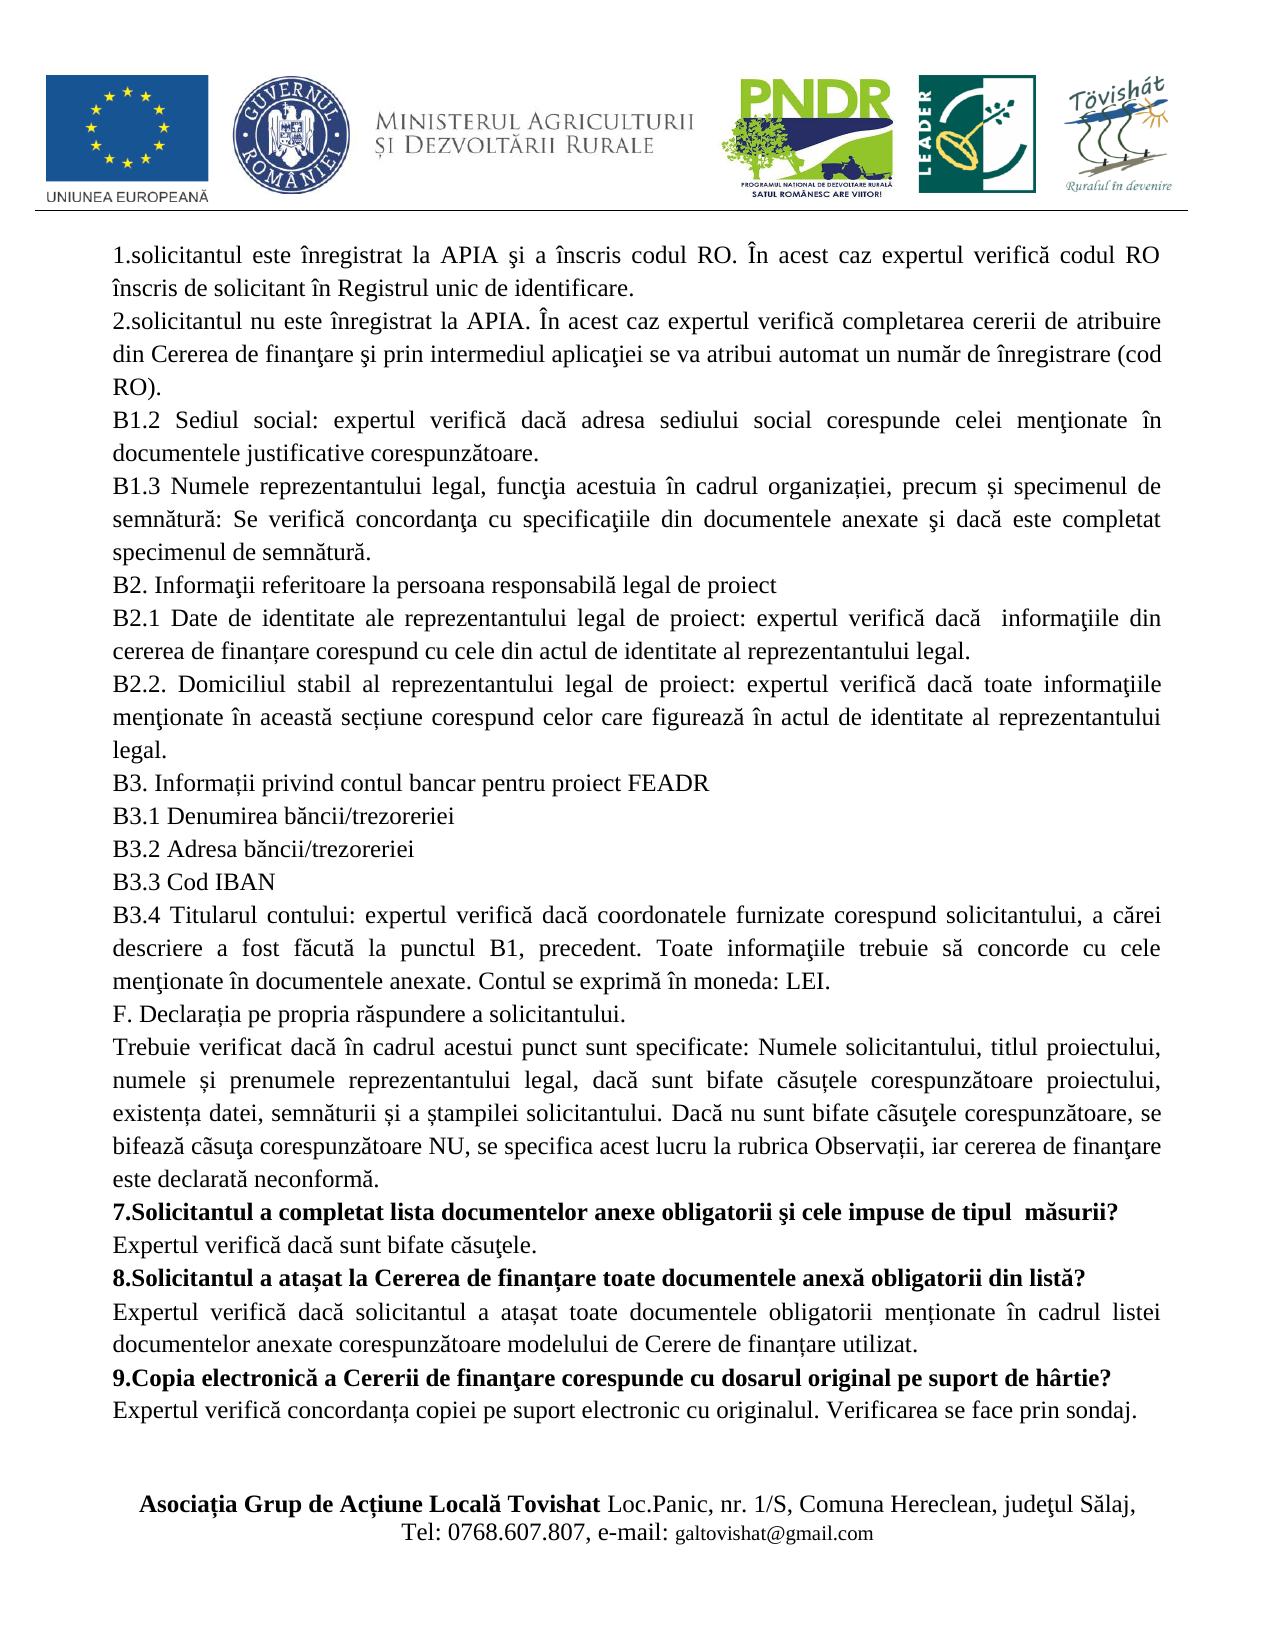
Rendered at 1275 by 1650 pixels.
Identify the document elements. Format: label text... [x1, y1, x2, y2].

text B1.2 Sediul social: expertul verifică dacă adresa sediului social corespunde celei menţionate în documentele justificative corespunzătoare. [112, 405, 1162, 467]
text 2.solicitantul nu este înregistrat la APIA. În acest caz expertul verifică completarea cererii de atribuire din Cererea de finanţare şi prin intermediul aplicaţiei se va atribui automat un număr de înregistrare (cod RO). [112, 306, 1162, 401]
text B2.1 Date de identitate ale reprezentantului legal de proiect: expertul verifică dacă informaţiile din cererea de finanțare corespund cu cele din actul de identitate al reprezentantului legal. [112, 603, 1162, 665]
text B2.2. Domiciliul stabil al reprezentantului legal de proiect: expertul verifică dacă toate informaţiile menţionate în această secțiune corespund celor care figurează în actul de identitate al reprezentantului legal. [112, 669, 1162, 764]
text B3. Informații privind contul bancar pentru proiect FEADR [112, 768, 1162, 797]
text B2. Informaţii referitoare la persoana responsabilă legal de proiect [112, 570, 1162, 599]
text Trebuie verificat dacă în cadrul acestui punct sunt specificate: Numele solicitantului, titlul proiectului, numele și prenumele reprezentantului legal, dacă sunt bifate căsuțele corespunzătoare proiectului, existența datei, semnăturii și a ștampilei solicitantului. Dacă nu sunt bifate cãsuţele corespunzătoare, se bifează cãsuţa corespunzătoare NU, se specifica acest lucru la rubrica Observații, iar cererea de finanţare este declarată neconformă. [112, 1032, 1162, 1193]
picture [918, 75, 1036, 193]
picture [45, 75, 209, 202]
text B1.3 Numele reprezentantului legal, funcţia acestuia în cadrul organizației, precum și specimenul de semnătură: Se verifică concordanţa cu specificaţiile din documentele anexate şi dacă este completat specimenul de semnătură. [112, 471, 1162, 566]
text B3.3 Cod IBAN [112, 867, 1162, 896]
text 8.Solicitantul a atașat la Cererea de finanțare toate documentele anexă obligatorii din listă? [112, 1263, 1162, 1292]
text 9.Copia electronică a Cererii de finanţare corespunde cu dosarul original pe suport de hârtie? [112, 1363, 1162, 1391]
text B3.2 Adresa băncii/trezoreriei [112, 834, 1162, 863]
text B3.4 Titularul contului: expertul verifică dacă coordonatele furnizate corespund solicitantului, a cărei descriere a fost făcută la punctul B1, precedent. Toate informaţiile trebuie să concorde cu cele menţionate în documentele anexate. Contul se exprimă în moneda: LEI. [112, 900, 1162, 995]
text Expertul verifică dacă solicitantul a atașat toate documentele obligatorii menționate în cadrul listei documentelor anexate corespunzătoare modelului de Cerere de finanțare utilizat. [112, 1297, 1162, 1358]
text 7.Solicitantul a completat lista documentelor anexe obligatorii şi cele impuse de tipul măsurii? [112, 1197, 1162, 1226]
text 1.solicitantul este înregistrat la APIA şi a înscris codul RO. În acest caz expertul verifică codul RO înscris de solicitant în Registrul unic de identificare. [112, 240, 1162, 302]
text B3.1 Denumirea băncii/trezoreriei [112, 801, 1162, 830]
text Expertul verifică concordanța copiei pe suport electronic cu originalul. Verificarea se face prin sondaj. [112, 1396, 1162, 1424]
text F. Declarația pe propria răspundere a solicitantului. [112, 999, 1162, 1028]
picture [1058, 75, 1177, 193]
text Expertul verifică dacă sunt bifate căsuţele. [112, 1231, 1162, 1259]
